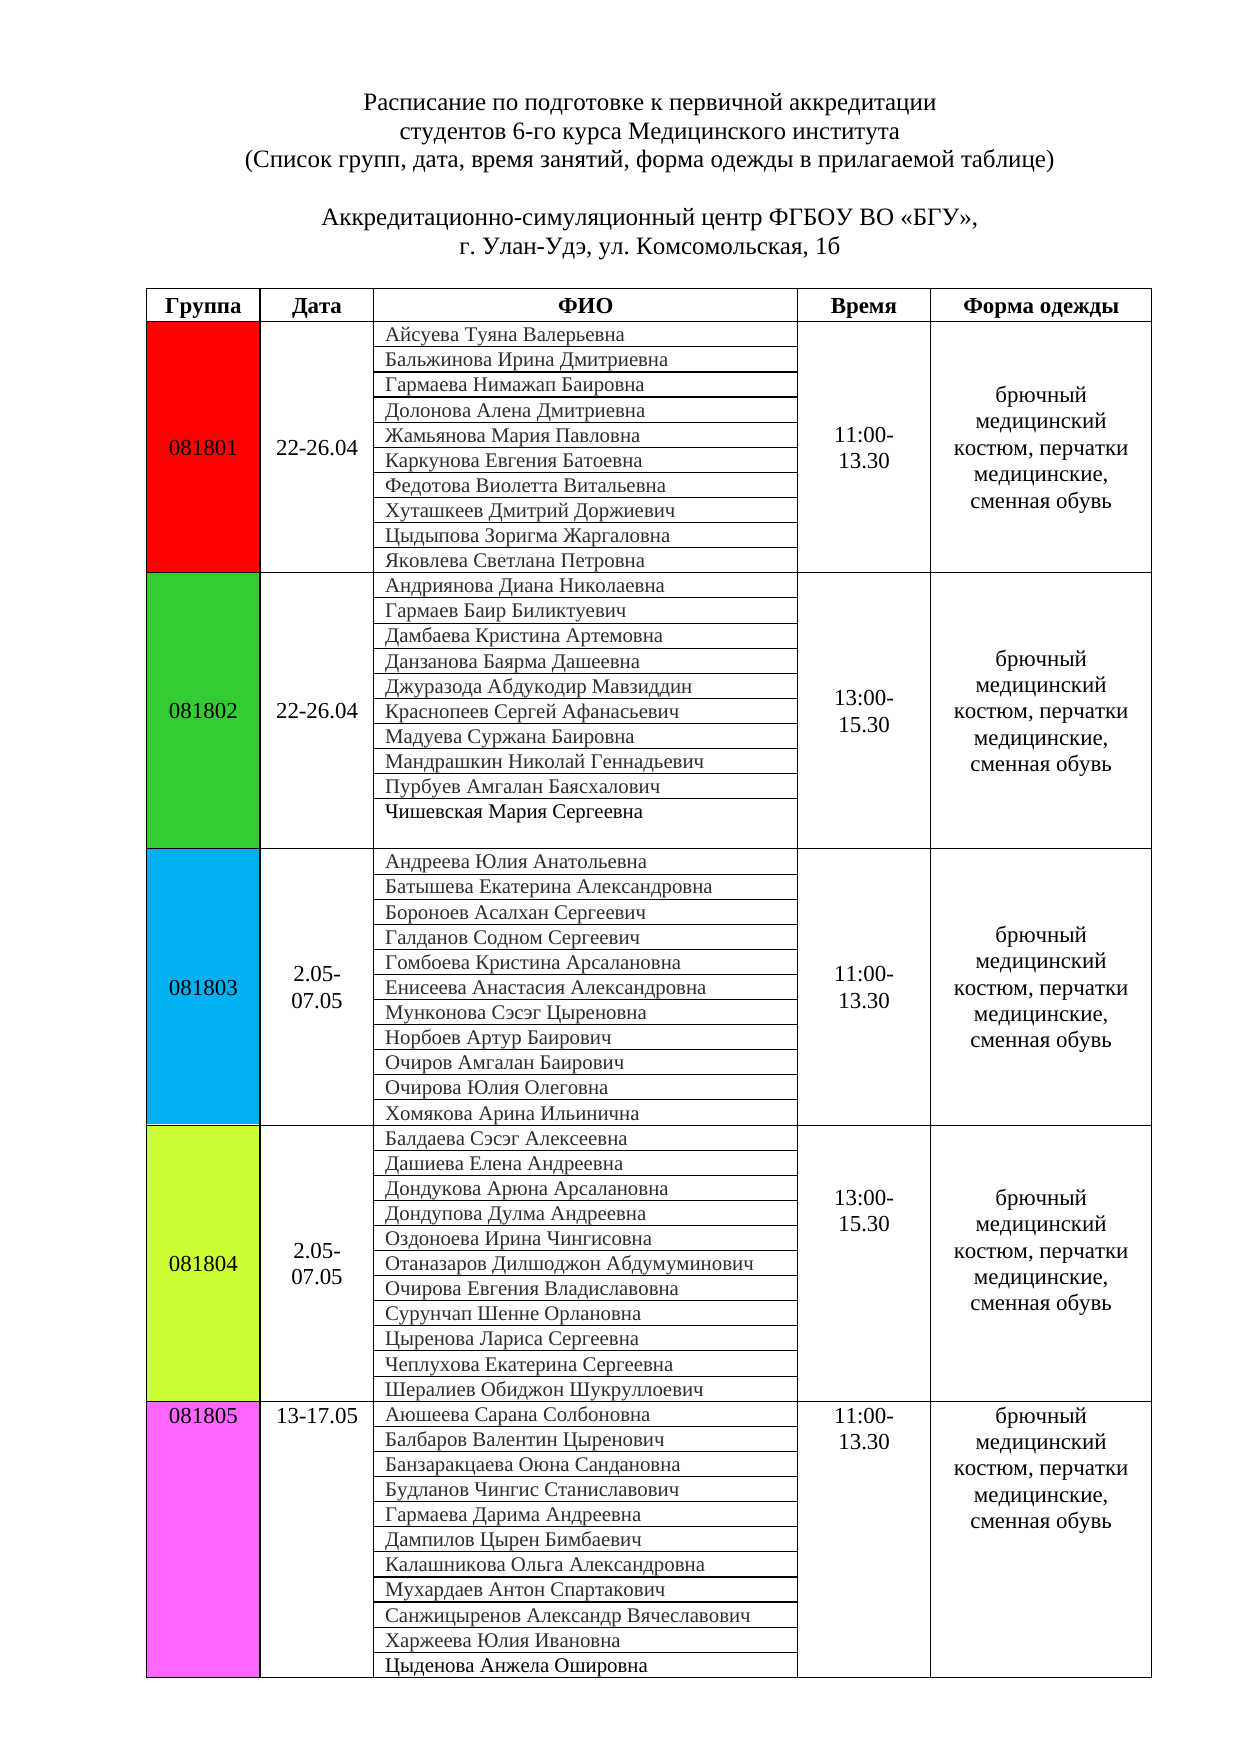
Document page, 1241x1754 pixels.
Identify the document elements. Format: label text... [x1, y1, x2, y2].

table_cell Джуразода Абдукодир Мавзиддин [374, 674, 797, 698]
table_cell брючный медицинский костюм, перчатки медицинские, сменная обувь [931, 322, 1151, 572]
table_cell 2.05-07.05 [261, 849, 373, 1124]
table_cell Мунконова Сэсэг Цыреновна [374, 1000, 797, 1024]
table_cell Банзаракцаева Оюна Сандановна [374, 1452, 797, 1476]
table_cell Енисеева Анастасия Александровна [374, 975, 797, 999]
table_header ФИО [374, 289, 797, 321]
table_cell Хуташкеев Дмитрий Доржиевич [374, 498, 797, 522]
table_cell Очиров Амгалан Баирович [374, 1050, 797, 1074]
table_cell 081802 [147, 573, 259, 848]
table_cell Сурунчап Шенне Орлановна [374, 1301, 797, 1325]
table_cell 2.05-07.05 [261, 1126, 373, 1401]
table_cell Дондукова Арюна Арсалановна [374, 1176, 797, 1200]
table_cell Калашникова Ольга Александровна [374, 1552, 797, 1576]
table_cell Жамьянова Мария Павловна [374, 423, 797, 447]
table_cell Норбоев Артур Баирович [374, 1025, 797, 1049]
table_cell Мандрашкин Николай Геннадьевич [374, 749, 797, 773]
table_cell Балбаров Валентин Цыренович [374, 1427, 797, 1451]
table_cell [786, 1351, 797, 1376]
table_cell Дашиева Елена Андреевна [374, 1151, 797, 1175]
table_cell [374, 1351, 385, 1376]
table_cell Бальжинова Ирина Дмитриевна [374, 347, 797, 371]
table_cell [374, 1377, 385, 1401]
table_cell 22-26.04 [261, 573, 373, 848]
table_cell Андриянова Диана Николаевна [374, 573, 797, 597]
table_cell Айсуева Туяна Валерьевна [374, 322, 797, 346]
table_cell Цыденова Анжела Ошировна [374, 1653, 797, 1677]
text Расписание по подготовке к первичной аккредитации [148, 87, 1152, 116]
table_cell Галданов Содном Сергеевич [374, 925, 797, 949]
table_cell Дамбаева Кристина Артемовна [374, 624, 797, 647]
table_header Группа [147, 289, 259, 321]
text студентов 6-го курса Медицинского института [148, 116, 1152, 144]
table_cell Данзанова Баярма Дашеевна [374, 649, 797, 673]
table_cell Андреева Юлия Анатольевна [374, 849, 797, 873]
table_cell 11:00-13.30 [798, 322, 930, 572]
table_cell Чишевская Мария Сергеевна [374, 799, 797, 823]
table_cell Очирова Юлия Олеговна [374, 1075, 797, 1099]
table_cell Будланов Чингис Станиславович [374, 1477, 797, 1501]
text (Список групп, дата, время занятий, форма одежды в прилагаемой таблице) [148, 144, 1152, 173]
table_cell Очирова Евгения Владиславовна [374, 1276, 797, 1300]
table_cell Долонова Алена Дмитриевна [374, 398, 797, 422]
table_cell брючный медицинский костюм, перчатки медицинские, сменная обувь [931, 573, 1151, 848]
table_cell Оздоноева Ирина Чингисовна [374, 1226, 797, 1250]
table_cell Батышева Екатерина Александровна [374, 875, 797, 898]
table_cell 081805 [147, 1402, 259, 1677]
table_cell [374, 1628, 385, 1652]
table_cell Санжицыренов Александр Вячеславович [374, 1603, 797, 1627]
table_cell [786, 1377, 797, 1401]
table_cell Пурбуев Амгалан Баясхалович [374, 774, 797, 798]
table_cell Цыренова Лариса Сергеевна [374, 1326, 797, 1350]
table_cell Бороноев Асалхан Сергеевич [374, 900, 797, 924]
table_cell [374, 823, 797, 848]
table_cell брючный медицинский костюм, перчатки медицинские, сменная обувь [931, 849, 1151, 1124]
table_cell 22-26.04 [261, 322, 373, 572]
table_cell Гармаев Баир Биликтуевич [374, 598, 797, 622]
table_cell 13:00-15.30 [798, 573, 930, 848]
table_cell Балдаева Сэсэг Алексеевна [374, 1126, 797, 1149]
table_cell Дондупова Дулма Андреевна [374, 1201, 797, 1225]
table_cell Каркунова Евгения Батоевна [374, 448, 797, 472]
table_cell Гомбоева Кристина Арсалановна [374, 950, 797, 974]
table_cell Отаназаров Дилшоджон Абдумуминович [374, 1251, 797, 1275]
table_cell 13:00-15.30 [798, 1126, 930, 1401]
table_cell Гармаева Дарима Андреевна [374, 1502, 797, 1526]
table_cell Аюшеева Сарана Солбоновна [374, 1402, 797, 1426]
table_cell 13-17.05 [261, 1402, 373, 1677]
table_cell Яковлева Светлана Петровна [374, 548, 797, 572]
table_cell 081804 [147, 1126, 259, 1401]
table_cell Мадуева Суржана Баировна [374, 724, 797, 748]
table_cell 11:00-13.30 [798, 849, 930, 1124]
table_header Дата [261, 289, 373, 321]
table_cell Мухардаев Антон Спартакович [374, 1578, 797, 1601]
table_cell Федотова Виолетта Витальевна [374, 473, 797, 497]
table_header Время [798, 289, 930, 321]
table_cell брючный медицинский костюм, перчатки медицинские, сменная обувь [931, 1126, 1151, 1401]
table_cell Дампилов Цырен Бимбаевич [374, 1527, 797, 1551]
table_cell Хомякова Арина Ильинична [374, 1100, 797, 1124]
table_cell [931, 1402, 1151, 1677]
table_header Форма одежды [931, 289, 1151, 321]
table_cell Цыдыпова Зоригма Жаргаловна [374, 523, 797, 547]
table_cell 11:00-13.30 [798, 1402, 930, 1677]
table_cell Гармаева Нимажап Баировна [374, 373, 797, 396]
text г. Улан-Удэ, ул. Комсомольская, 1б [148, 231, 1152, 259]
table_cell Краснопеев Сергей Афанасьевич [374, 699, 797, 723]
table_cell 081801 [147, 322, 259, 572]
text Аккредитационно-симуляционный центр ФГБОУ ВО «БГУ», [148, 202, 1152, 231]
table_cell 081803 [147, 849, 259, 1124]
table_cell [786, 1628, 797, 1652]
